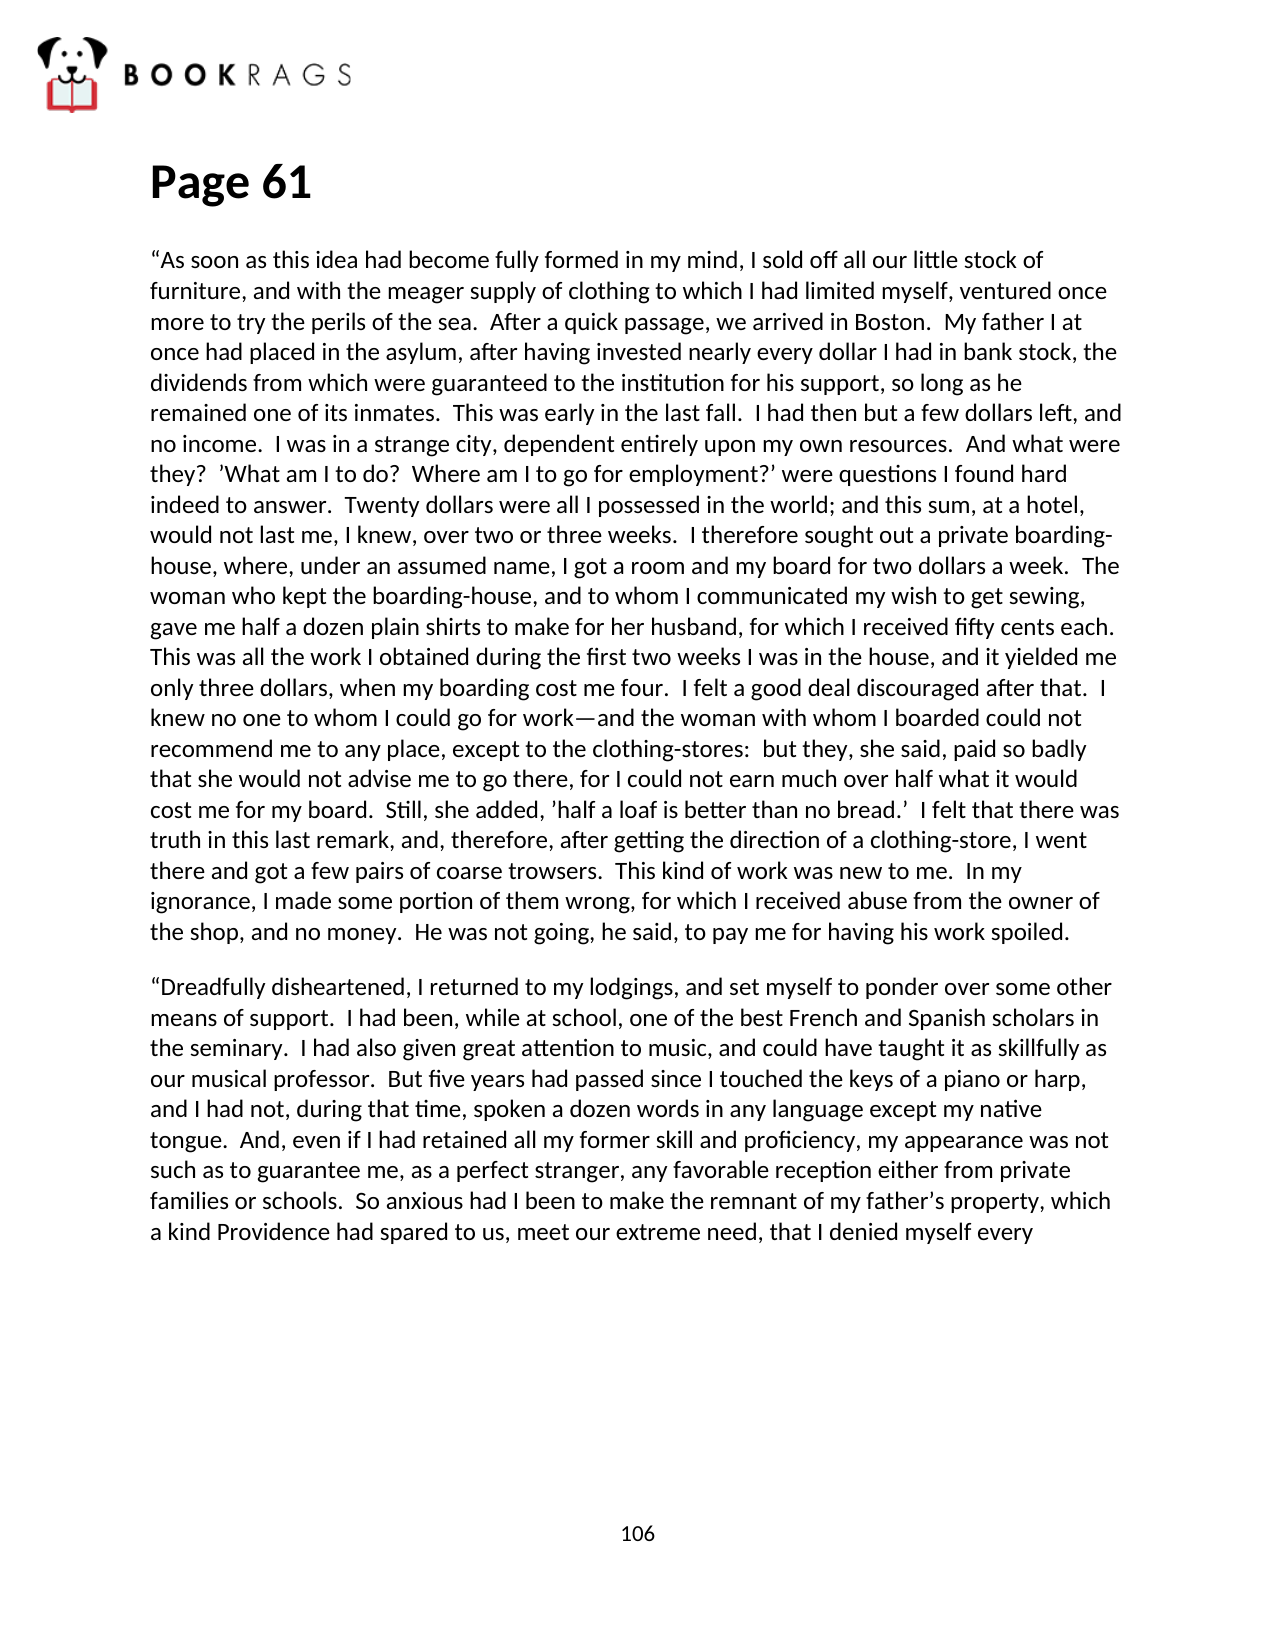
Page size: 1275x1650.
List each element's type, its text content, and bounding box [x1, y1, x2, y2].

text “As soon as this idea had become fully formed in my mind, I sold off all our little stock of furniture, and with the meager supply of clothing to which I had limited myself, ventured once more to try the perils of the sea. After a quick passage, we arrived in Boston. My father I at once had placed in the asylum, after having invested nearly every dollar I had in bank stock, the dividends from which were guaranteed to the institution for his support, so long as he remained one of its inmates. This was early in the last fall. I had then but a few dollars left, and no income. I was in a strange city, dependent entirely upon my own resources. And what were they? ’What am I to do? Where am I to go for employment?’ were questions I found hard indeed to answer. Twenty dollars were all I possessed in the world; and this sum, at a hotel, would not last me, I knew, over two or three weeks. I therefore sought out a private boarding-house, where, under an assumed name, I got a room and my board for two dollars a week. The woman who kept the boarding-house, and to whom I communicated my wish to get sewing, gave me half a dozen plain shirts to make for her husband, for which I received fifty cents each. This was all the work I obtained during the first two weeks I was in the house, and it yielded me only three dollars, when my boarding cost me four. I felt a good deal discouraged after that. I knew no one to whom I could go for work—­and the woman with whom I boarded could not recommend me to any place, except to the clothing-stores: but they, she said, paid so badly that she would not advise me to go there, for I could not earn much over half what it would cost me for my board. Still, she added, ’half a loaf is better than no bread.’ I felt that there was truth in this last remark, and, therefore, after getting the direction of a clothing-store, I went there and got a few pairs of coarse trowsers. This kind of work was new to me. In my ignorance, I made some portion of them wrong, for which I received abuse from the owner of the shop, and no money. He was not going, he said, to pay me for having his work spoiled. [150, 244, 1125, 947]
picture [37, 37, 351, 113]
text Page 61 [150, 150, 1125, 211]
text “Dreadfully disheartened, I returned to my lodgings, and set myself to ponder over some other means of support. I had been, while at school, one of the best French and Spanish scholars in the seminary. I had also given great attention to music, and could have taught it as skillfully as our musical professor. But five years had passed since I touched the keys of a piano or harp, and I had not, during that time, spoken a dozen words in any language except my native tongue. And, even if I had retained all my former skill and proficiency, my appearance was not such as to guarantee me, as a perfect stranger, any favorable reception either from private families or schools. So anxious had I been to make the remnant of my father’s property, which a kind Providence had spared to us, meet our extreme need, that I denied myself every [150, 972, 1125, 1246]
